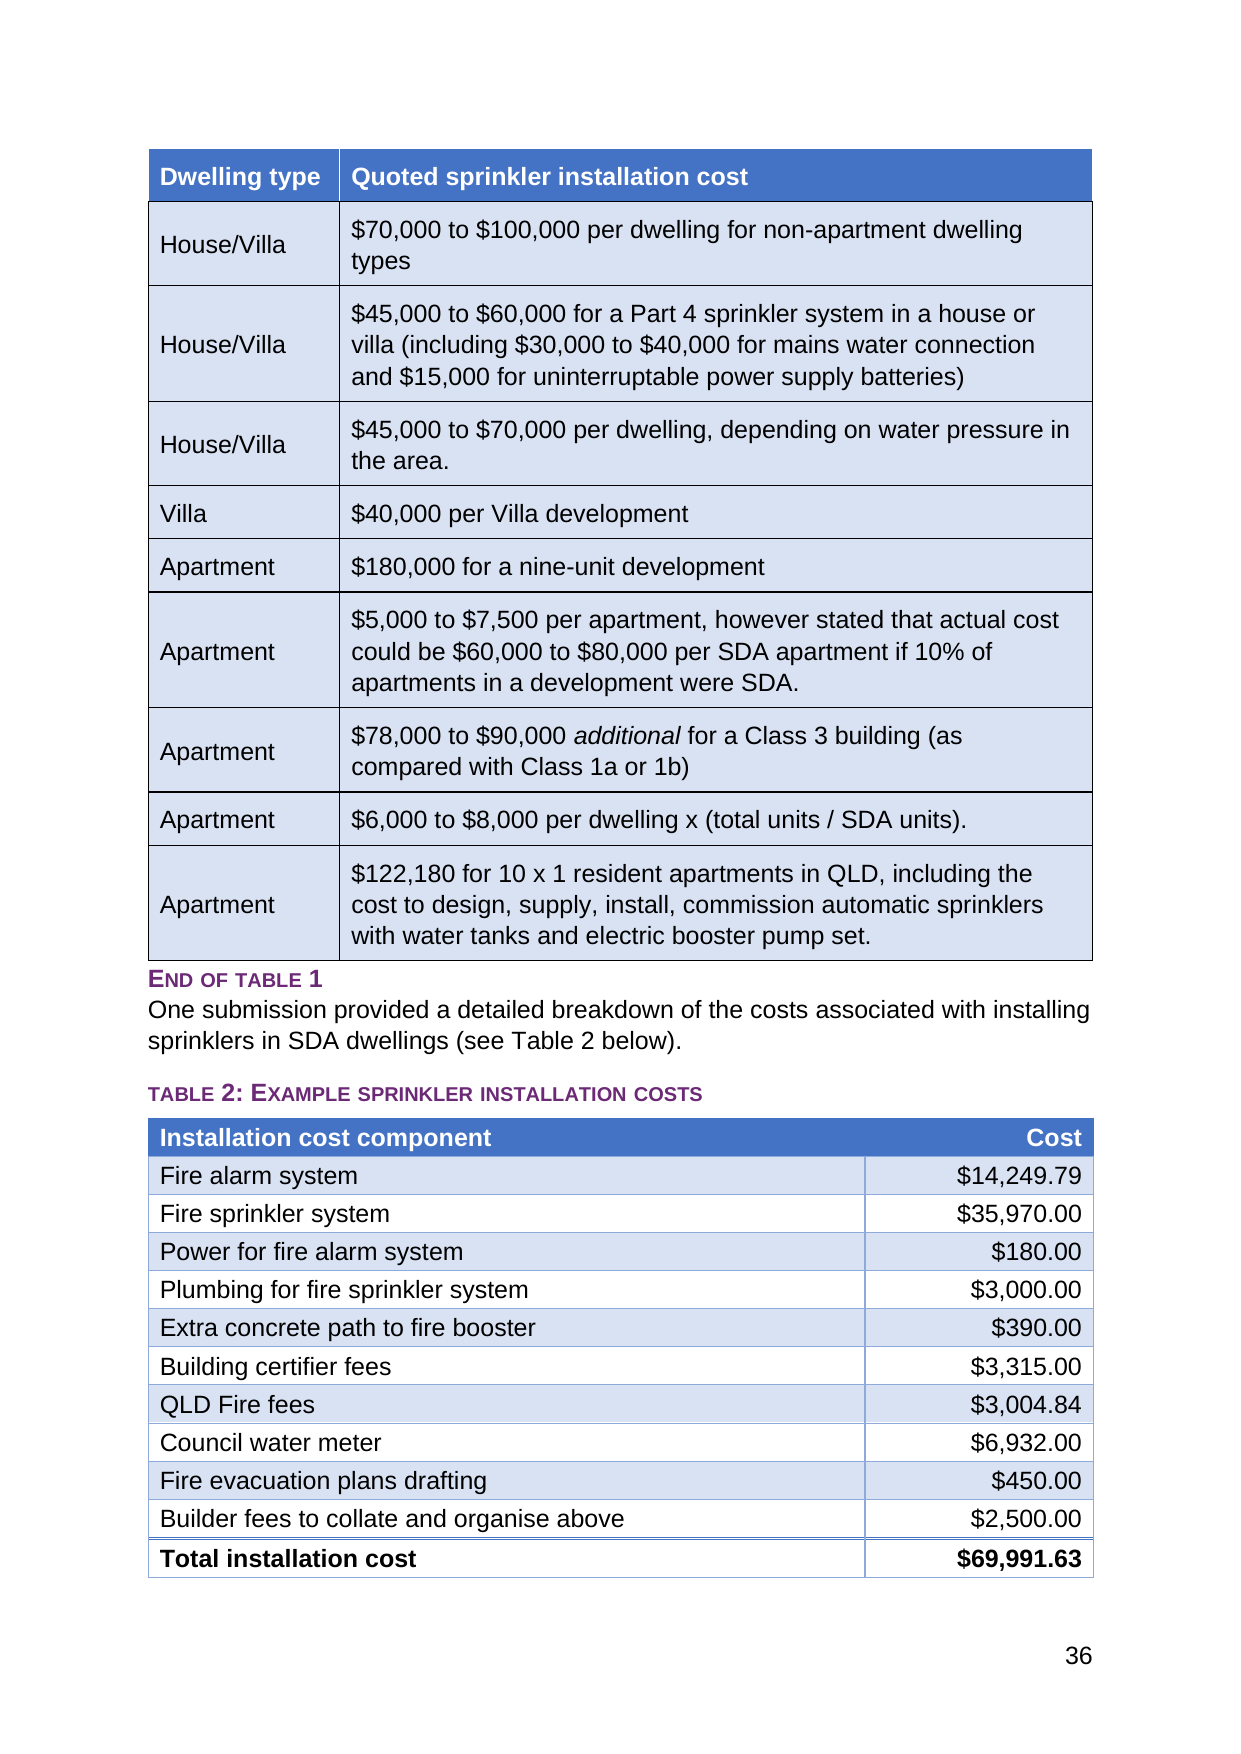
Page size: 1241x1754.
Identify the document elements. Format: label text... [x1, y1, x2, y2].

table_header Installation cost component [149, 1119, 864, 1156]
table_cell $3,004.84 [866, 1385, 1093, 1422]
table_cell Council water meter [149, 1424, 864, 1461]
table_cell Building certifier fees [149, 1347, 864, 1384]
table_cell $450.00 [866, 1462, 1093, 1499]
table_cell Builder fees to collate and organise above [149, 1500, 864, 1537]
table_cell House/Villa [149, 402, 339, 485]
table_header Quoted sprinkler installation cost [340, 149, 1092, 201]
table_cell $69,991.63 [866, 1540, 1093, 1577]
table_cell $40,000 per Villa development [340, 486, 1092, 538]
table_cell $70,000 to $100,000 per dwelling for non-apartment dwelling types [340, 202, 1092, 285]
table_cell $180,000 for a nine-unit development [340, 539, 1092, 591]
table_cell $6,932.00 [866, 1424, 1093, 1461]
text End of table 1 [148, 961, 1092, 992]
table_cell Fire evacuation plans drafting [149, 1462, 864, 1499]
table_cell Apartment [149, 539, 339, 591]
table_cell $5,000 to $7,500 per apartment, however stated that actual cost could be $60,000 to $80,000 per SDA apartment if 10% of apartments in a development were SDA. [340, 593, 1092, 707]
table_cell $45,000 to $70,000 per dwelling, depending on water pressure in the area. [340, 402, 1092, 485]
table_cell $35,970.00 [866, 1195, 1093, 1232]
table_cell Apartment [149, 793, 339, 844]
table_cell Apartment [149, 846, 339, 960]
table_cell Total installation cost [149, 1540, 864, 1577]
table_cell $390.00 [866, 1309, 1093, 1346]
table_cell Plumbing for fire sprinkler system [149, 1271, 864, 1308]
table_cell $2,500.00 [866, 1500, 1093, 1537]
text One submission provided a detailed breakdown of the costs associated with installing sprinklers in SDA dwellings (see Table 2 below). [148, 992, 1092, 1055]
table_cell $45,000 to $60,000 for a Part 4 sprinkler system in a house or villa (including $30,000 to $40,000 for mains water connection and $15,000 for uninterruptable power supply batteries) [340, 286, 1092, 401]
table_cell Power for fire alarm system [149, 1233, 864, 1270]
table_cell $14,249.79 [866, 1157, 1093, 1194]
table_cell $3,000.00 [866, 1271, 1093, 1308]
table_cell $180.00 [866, 1233, 1093, 1270]
table_cell Fire sprinkler system [149, 1195, 864, 1232]
table_cell Extra concrete path to fire booster [149, 1309, 864, 1346]
table_cell House/Villa [149, 202, 339, 285]
table_cell Apartment [149, 593, 339, 707]
table_cell $122,180 for 10 x 1 resident apartments in QLD, including the cost to design, supply, install, commission automatic sprinklers with water tanks and electric booster pump set. [340, 846, 1092, 960]
table_cell QLD Fire fees [149, 1385, 864, 1422]
table_cell Fire alarm system [149, 1157, 864, 1194]
table_cell $3,315.00 [866, 1347, 1093, 1384]
text table 2: Example sprinkler installation costs [148, 1076, 1092, 1107]
table_cell Apartment [149, 708, 339, 791]
table_cell $6,000 to $8,000 per dwelling x (total units / SDA units). [340, 793, 1092, 844]
table_cell House/Villa [149, 286, 339, 401]
table_cell Villa [149, 486, 339, 538]
table_header Cost [866, 1119, 1093, 1156]
table_header Dwelling type [149, 149, 339, 201]
table_cell $78,000 to $90,000 additional for a Class 3 building (as compared with Class 1a or 1b) [340, 708, 1092, 791]
